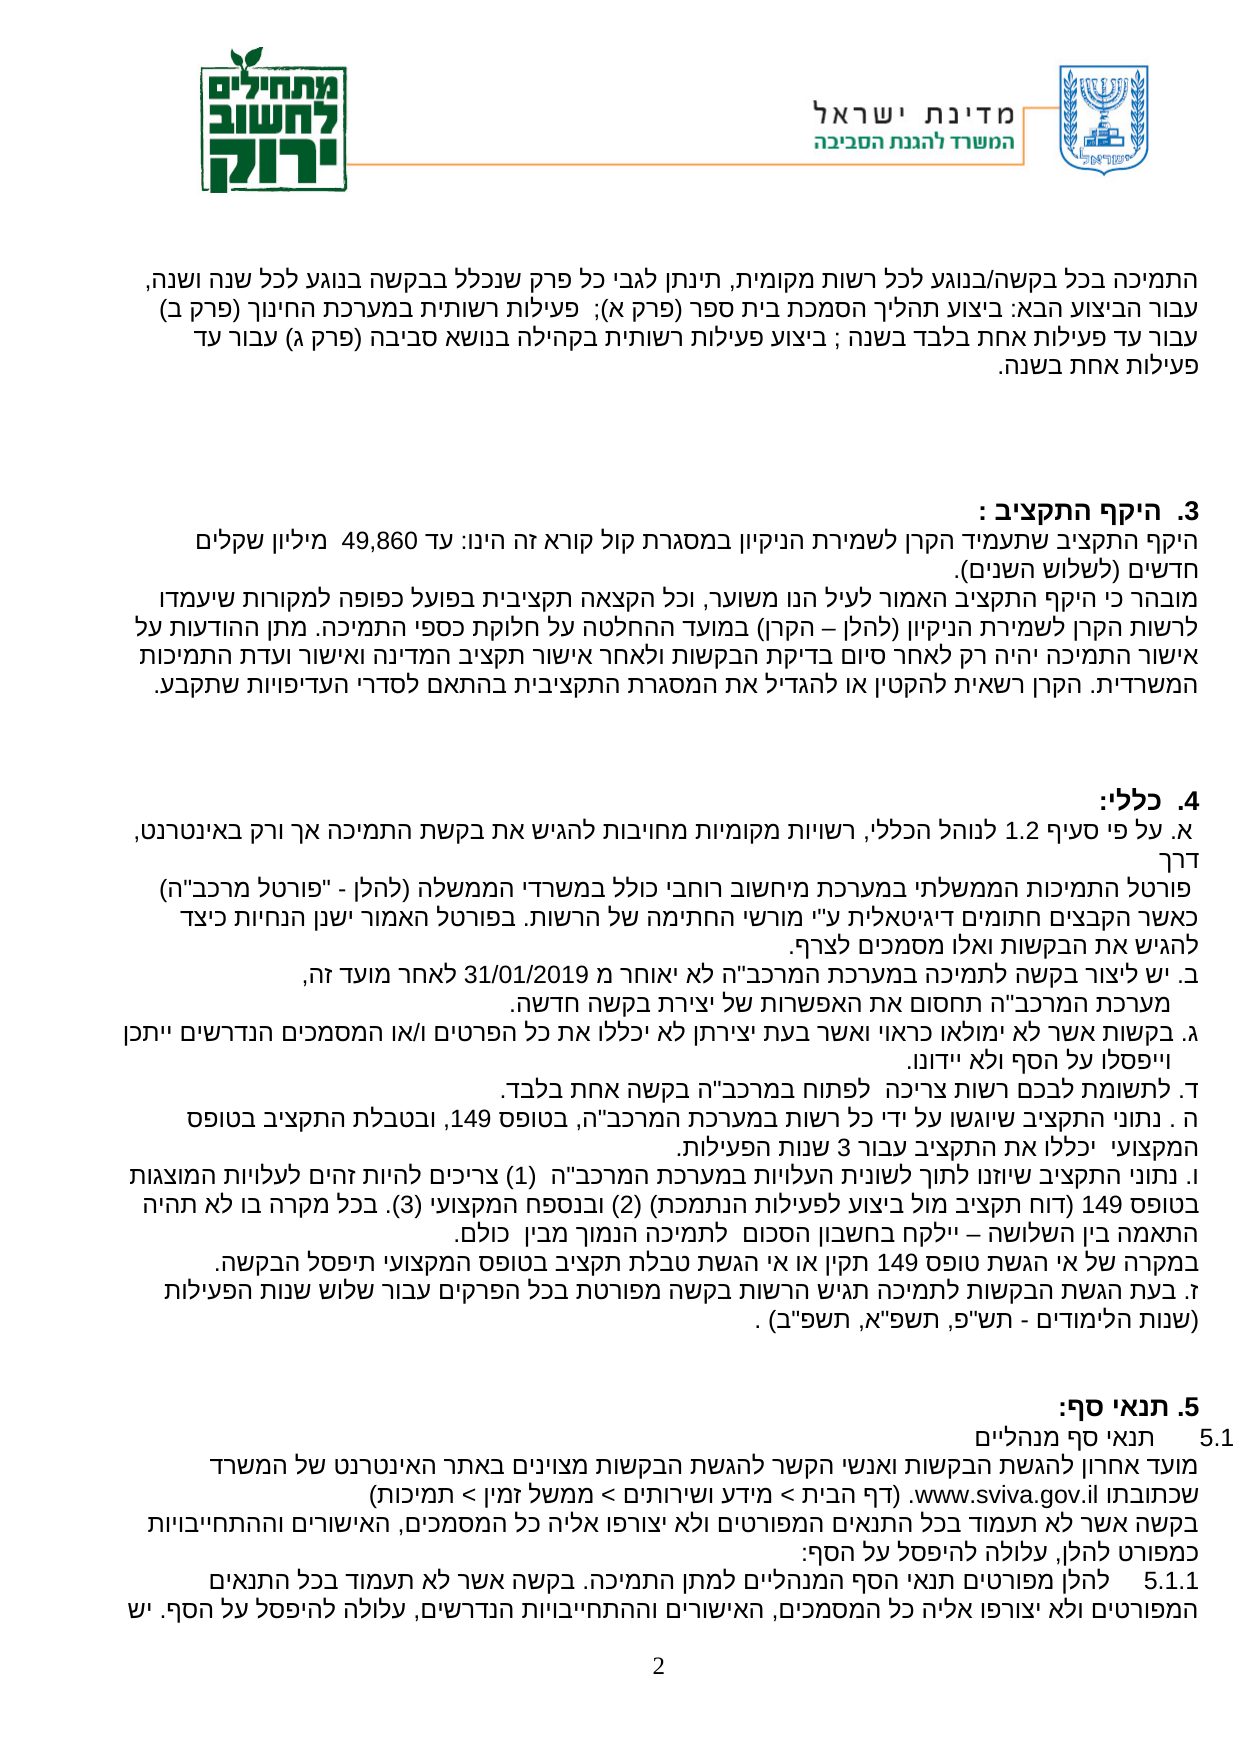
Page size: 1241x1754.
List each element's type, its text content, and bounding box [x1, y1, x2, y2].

text ו. נתוני התקציב שיוזנו לתוך לשונית העלויות במערכת המרכב"ה (1) צריכים להיות זהים לעלויות המוצגות [118, 1161, 1199, 1190]
list תנאי סף מנהליים [118, 1422, 1199, 1451]
text ה . נתוני התקציב שיוגשו על ידי כל רשות במערכת המרכב"ה, בטופס 149, ובטבלת התקציב בטופס המקצועי יכללו את התקציב עבור 3 שנות הפעילות. [118, 1104, 1199, 1161]
picture [189, 47, 1164, 197]
text בטופס 149 (דוח תקציב מול ביצוע לפעילות הנתמכת) (2) ובנספח המקצועי (3). בכל מקרה בו לא תהיה התאמה בין השלושה – יילקח בחשבון הסכום לתמיכה הנמוך מבין כולם. [118, 1190, 1199, 1247]
text התמיכה בכל בקשה/בנוגע לכל רשות מקומית, תינתן לגבי כל פרק שנכלל בבקשה בנוגע לכל שנה ושנה, עבור הביצוע הבא: ביצוע תהליך הסמכת בית ספר (פרק א); פעילות רשותית במערכת החינוך (פרק ב) עבור עד פעילות אחת בלבד בשנה ; ביצוע פעילות רשותית בקהילה בנושא סביבה (פרק ג) עבור עד פעילות אחת בשנה. [118, 265, 1199, 380]
text בקשה אשר לא תעמוד בכל התנאים המפורטים ולא יצורפו אליה כל המסמכים, האישורים וההתחייבויות כמפורט להלן, עלולה להיפסל על הסף: [118, 1509, 1199, 1566]
text ג. בקשות אשר לא ימולאו כראוי ואשר בעת יצירתן לא יכללו את כל הפרטים ו/או המסמכים הנדרשים ייתכן וייפסלו על הסף ולא יידונו. [118, 1017, 1199, 1075]
subtitle 3. היקף התקציב : [118, 495, 1199, 526]
subtitle 4. כללי: [118, 785, 1199, 816]
text מועד אחרון להגשת הבקשות ואנשי הקשר להגשת הבקשות מצוינים באתר האינטרנט של המשרד שכתובתו www.sviva.gov.il. (דף הבית > מידע ושירותים > ממשל זמין > תמיכות) [118, 1451, 1199, 1509]
subtitle 5. תנאי סף: [118, 1391, 1199, 1422]
text ד. לתשומת לבכם רשות צריכה לפתוח במרכב"ה בקשה אחת בלבד. [118, 1075, 1199, 1104]
text ב. יש ליצור בקשה לתמיכה במערכת המרכב"ה לא יאוחר מ 31/01/2019 לאחר מועד זה, [118, 960, 1199, 989]
text במקרה של אי הגשת טופס 149 תקין או אי הגשת טבלת תקציב בטופס המקצועי תיפסל הבקשה. [118, 1247, 1199, 1276]
text ז. בעת הגשת הבקשות לתמיכה תגיש הרשות בקשה מפורטת בכל הפרקים עבור שלוש שנות הפעילות (שנות הלימודים - תש"פ, תשפ"א, תשפ"ב) . [118, 1276, 1199, 1334]
text היקף התקציב שתעמיד הקרן לשמירת הניקיון במסגרת קול קורא זה הינו: עד 49,860 מיליון שקלים חדשים (לשלוש השנים). [118, 526, 1199, 584]
text מובהר כי היקף התקציב האמור לעיל הנו משוער, וכל הקצאה תקציבית בפועל כפופה למקורות שיעמדו לרשות הקרן לשמירת הניקיון (להלן – הקרן) במועד ההחלטה על חלוקת כספי התמיכה. מתן ההודעות על אישור התמיכה יהיה רק לאחר סיום בדיקת הבקשות ולאחר אישור תקציב המדינה ואישור ועדת התמיכות המשרדית. הקרן רשאית להקטין או להגדיל את המסגרת התקציבית בהתאם לסדרי העדיפויות שתקבע. [118, 584, 1199, 699]
text מערכת המרכב"ה תחסום את האפשרות של יצירת בקשה חדשה. [118, 989, 1199, 1017]
text א. על פי סעיף 1.2 לנוהל הכללי, רשויות מקומיות מחויבות להגיש את בקשת התמיכה אך ורק באינטרנט, דרך פורטל התמיכות הממשלתי במערכת מיחשוב רוחבי כולל במשרדי הממשלה (להלן - "פורטל מרכב"ה) כאשר הקבצים חתומים דיגיטאלית ע"י מורשי החתימה של הרשות. בפורטל האמור ישנן הנחיות כיצד להגיש את הבקשות ואלו מסמכים לצרף. [118, 816, 1199, 960]
